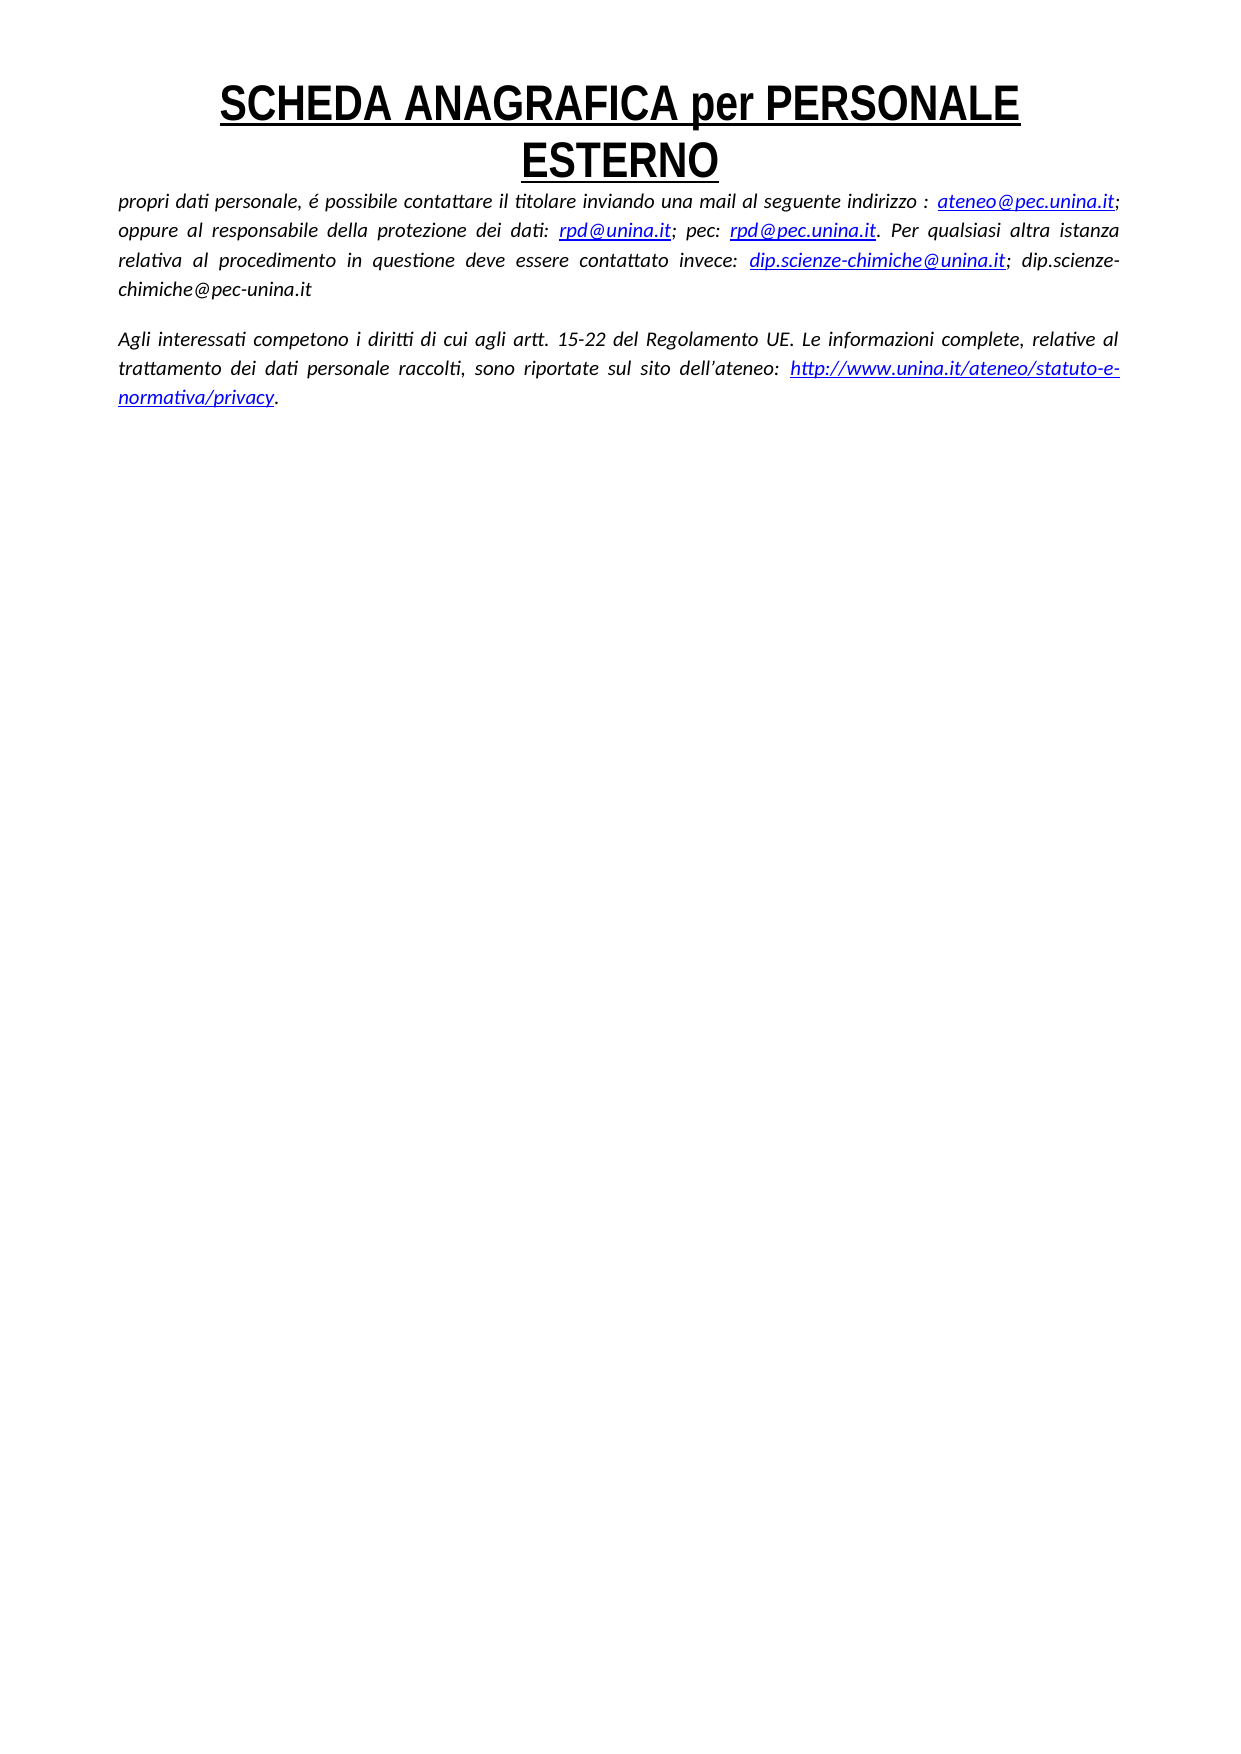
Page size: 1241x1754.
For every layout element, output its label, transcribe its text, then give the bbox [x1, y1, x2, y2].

text Agli interessati competono i diritti di cui agli artt. 15-22 del Regolamento UE. Le informazioni complete, relative al trattamento dei dati personale raccolti, sono riportate sul sito dell’ateneo: http://www.unina.it/ateneo/statuto-e-normativa/privacy. [118, 326, 1122, 410]
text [118, 188, 1122, 301]
